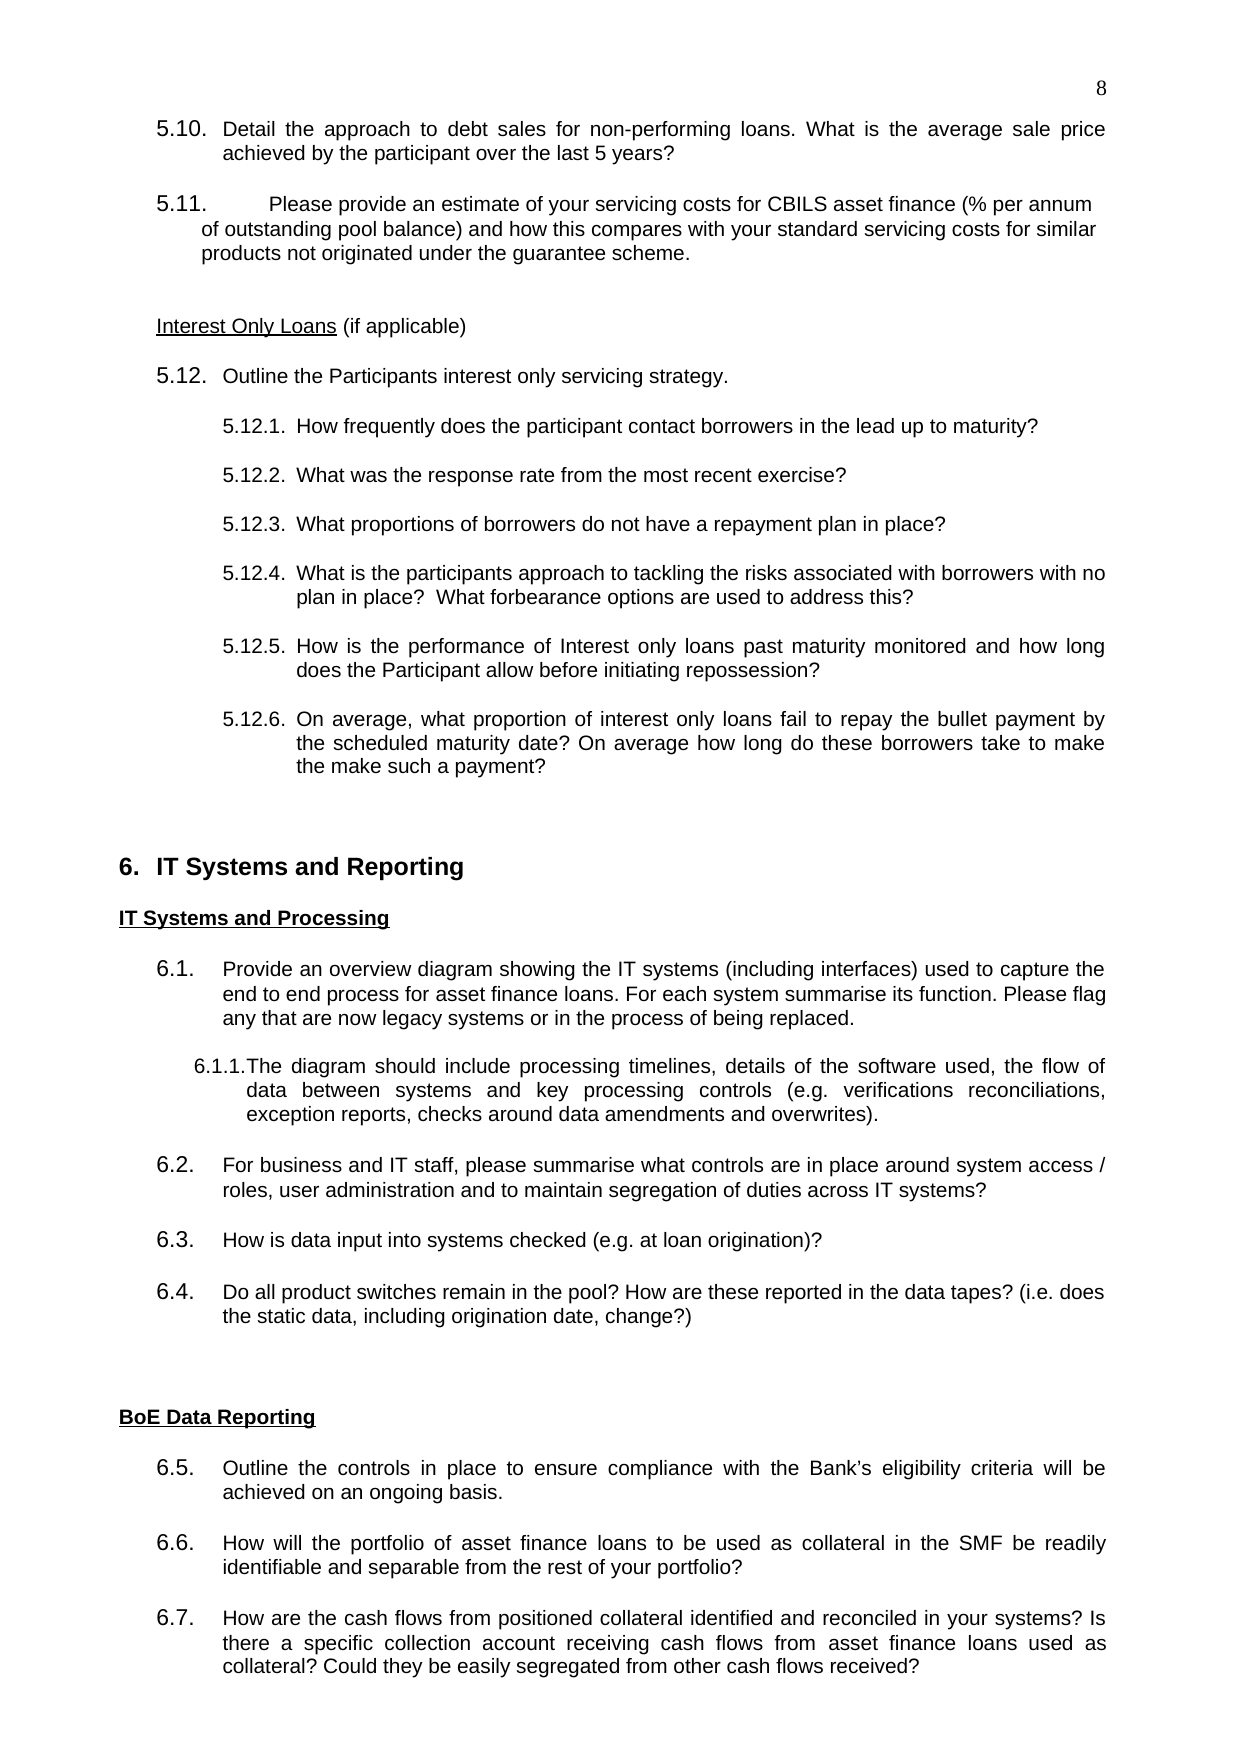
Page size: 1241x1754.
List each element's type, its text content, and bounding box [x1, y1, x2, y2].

list Detail the approach to debt sales for non-performing loans. What is the average sale price achieved by the participant over the last 5 years? [156, 115, 1107, 165]
list How frequently does the participant contact borrowers in the lead up to maturity? [222, 414, 1107, 438]
list How will the portfolio of asset finance loans to be used as collateral in the SMF be readily identifiable and separable from the rest of your portfolio? [156, 1529, 1107, 1579]
list IT Systems and Processing [119, 906, 1107, 930]
list Please provide an estimate of your servicing costs for CBILS asset finance (% per annum of outstanding pool balance) and how this compares with your standard servicing costs for similar products not originated under the guarantee scheme. [156, 190, 1107, 264]
list How is data input into systems checked (e.g. at loan origination)? [156, 1226, 1107, 1253]
list What was the response rate from the most recent exercise? [222, 463, 1107, 487]
list How are the cash flows from positioned collateral identified and reconciled in your systems? Is there a specific collection account receiving cash flows from asset finance loans used as collateral? Could they be easily segregated from other cash flows received? [156, 1604, 1107, 1678]
list For business and IT staff, please summarise what controls are in place around system access / roles, user administration and to maintain segregation of duties across IT systems? [156, 1151, 1107, 1201]
list On average, what proportion of interest only loans fail to repay the bullet payment by the scheduled maturity date? On average how long do these borrowers take to make the make such a payment? [222, 706, 1107, 778]
list What is the participants approach to tackling the risks associated with borrowers with no plan in place? What forbearance options are used to address this? [222, 561, 1107, 608]
list Outline the Participants interest only servicing strategy. [156, 362, 1107, 389]
list Interest Only Loans (if applicable) [156, 313, 1107, 337]
list Provide an overview diagram showing the IT systems (including interfaces) used to capture the end to end process for asset finance loans. For each system summarise its function. Please flag any that are now legacy systems or in the process of being replaced. [156, 955, 1107, 1029]
list The diagram should include processing timelines, details of the software used, the flow of data between systems and key processing controls (e.g. verifications reconciliations, exception reports, checks around data amendments and overwrites). [194, 1054, 1107, 1126]
list Do all product switches remain in the pool? How are these reported in the data tapes? (i.e. does the static data, including origination date, change?) [156, 1278, 1107, 1328]
list How is the performance of Interest only loans past maturity monitored and how long does the Participant allow before initiating repossession? [222, 633, 1107, 681]
list IT Systems and Reporting [119, 852, 1107, 881]
list Outline the controls in place to ensure compliance with the Bank’s eligibility criteria will be achieved on an ongoing basis. [156, 1453, 1107, 1504]
list BoE Data Reporting [119, 1404, 1107, 1428]
list What proportions of borrowers do not have a repayment plan in place? [222, 512, 1107, 536]
